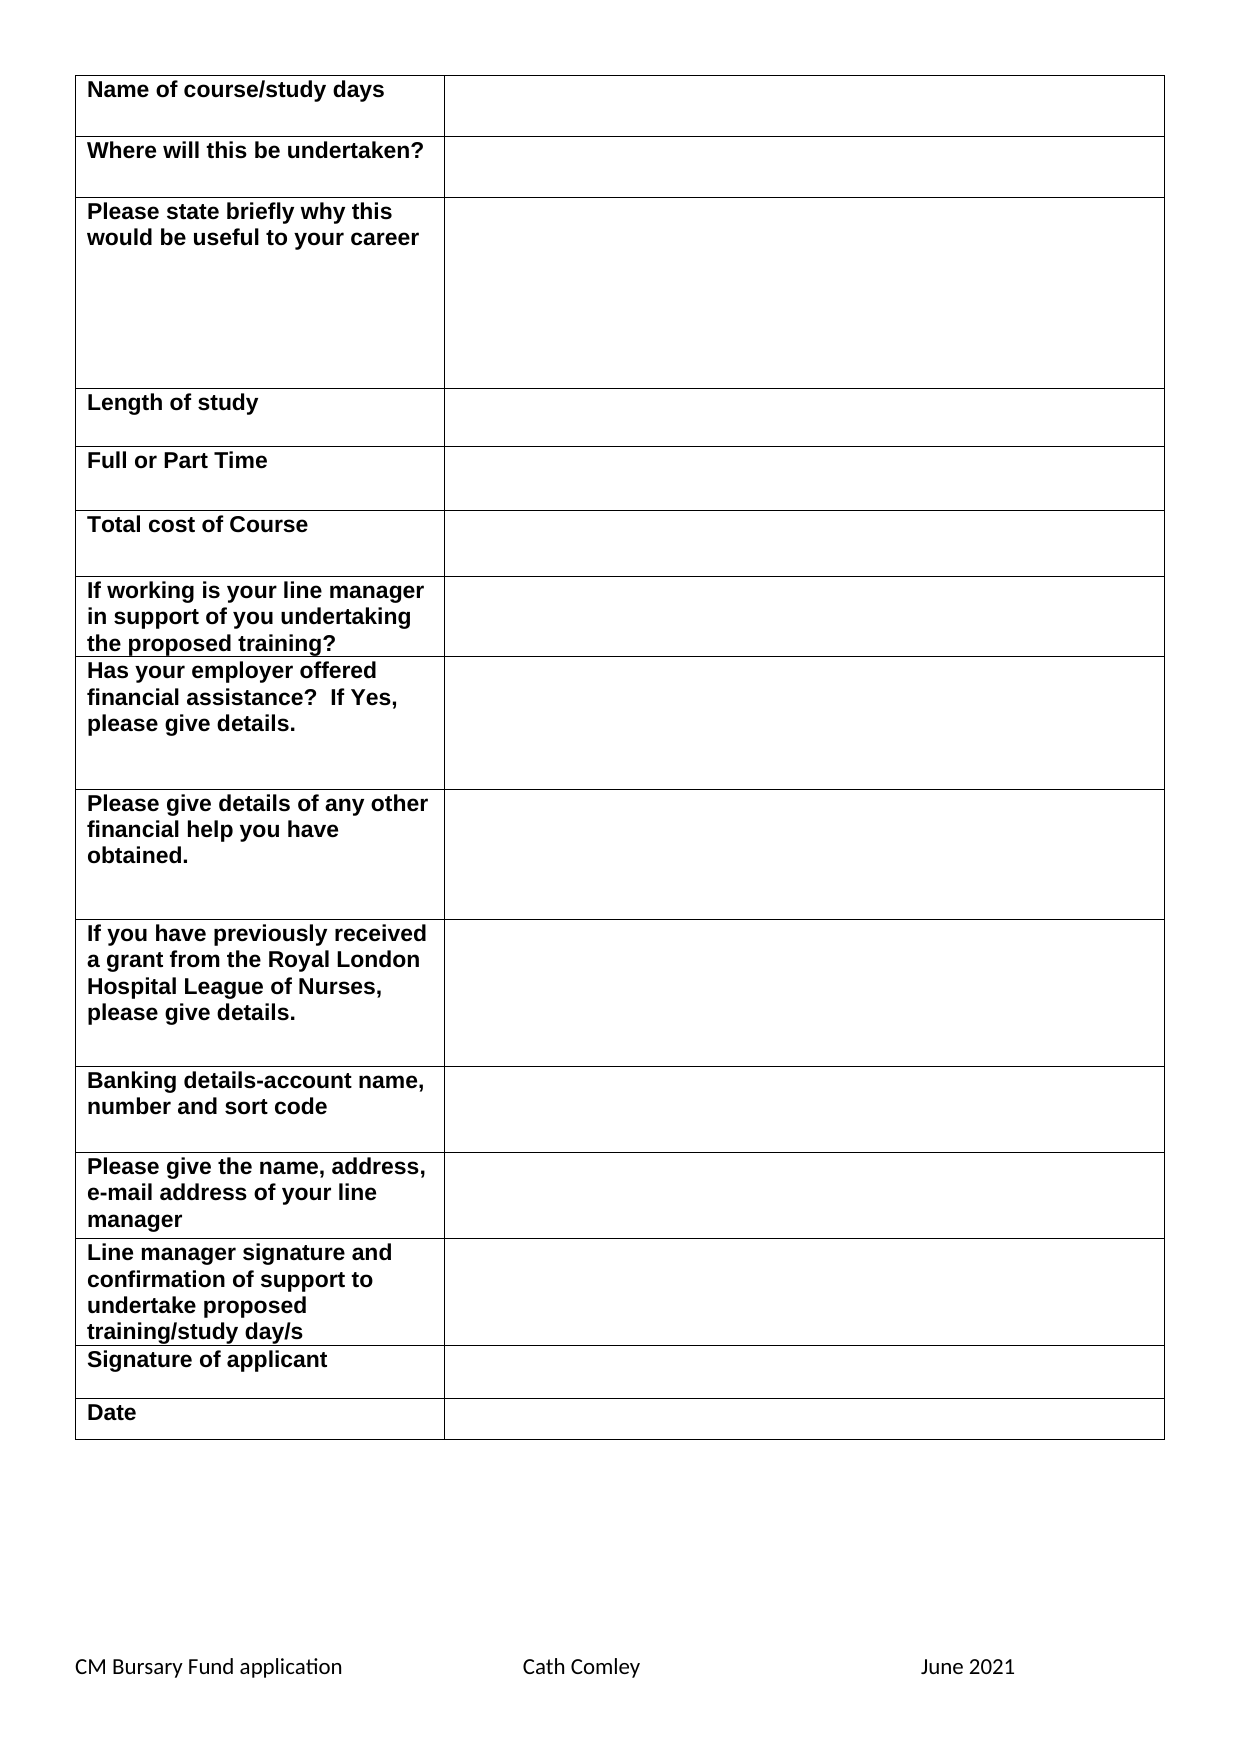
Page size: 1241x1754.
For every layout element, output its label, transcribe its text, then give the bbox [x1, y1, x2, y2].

table_cell [445, 1346, 1164, 1398]
table_cell [445, 920, 1164, 1066]
table_cell [445, 1067, 1164, 1152]
table_cell Date [76, 1399, 444, 1439]
table_cell [445, 198, 1164, 388]
table_cell [445, 447, 1164, 510]
table_header [445, 76, 1164, 136]
table_cell Length of study [76, 389, 444, 446]
table_cell If working is your line manager in support of you undertaking the proposed training? [76, 577, 444, 656]
table_cell [445, 657, 1164, 789]
table_cell Where will this be undertaken? [76, 137, 444, 197]
table_cell [445, 1399, 1164, 1439]
table_cell [445, 137, 1164, 197]
table_cell Full or Part Time [76, 447, 444, 510]
table_cell [445, 790, 1164, 919]
table_header Name of course/study days [76, 76, 444, 136]
table_cell [445, 1239, 1164, 1344]
table_cell Please state briefly why this would be useful to your career [76, 198, 444, 388]
table_cell [445, 577, 1164, 656]
table_cell Signature of applicant [76, 1346, 444, 1398]
table_cell [445, 1153, 1164, 1238]
table_cell Please give the name, address, e-mail address of your line manager [76, 1153, 444, 1238]
table_cell Banking details-account name, number and sort code [76, 1067, 444, 1152]
table_cell If you have previously received a grant from the Royal London Hospital League of Nurses, please give details. [76, 920, 444, 1066]
table_cell [445, 389, 1164, 446]
table_cell Has your employer offered financial assistance? If Yes, please give details. [76, 657, 444, 789]
table_cell Total cost of Course [76, 511, 444, 576]
table_cell [445, 511, 1164, 576]
table_cell Please give details of any other financial help you have obtained. [76, 790, 444, 919]
table_cell Line manager signature and confirmation of support to undertake proposed training/study day/s [76, 1239, 444, 1344]
